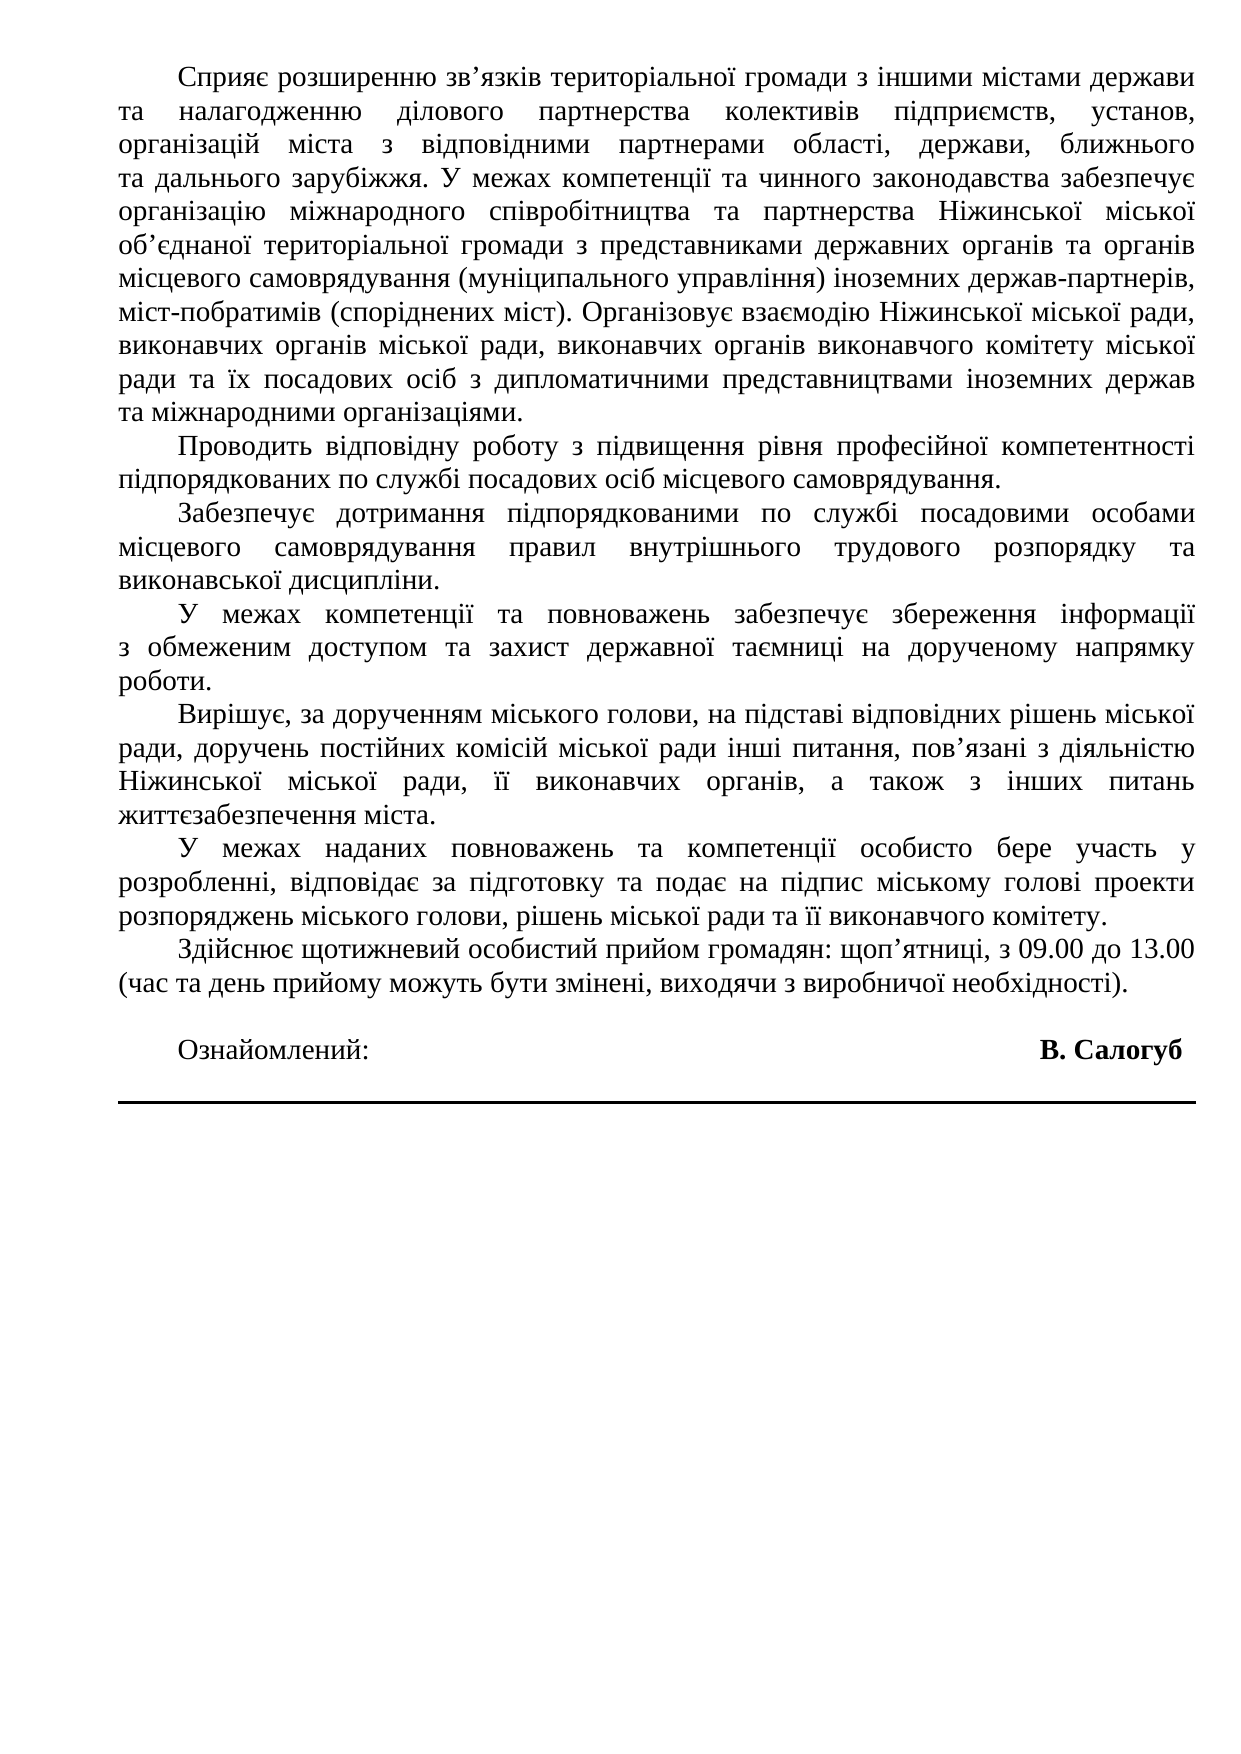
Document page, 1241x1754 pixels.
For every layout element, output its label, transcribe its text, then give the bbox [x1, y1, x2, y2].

text У межах наданих повноважень та компетенції особисто бере участь у розробленні, відповідає за підготовку та подає на підпис міському голові проекти розпоряджень міського голови, рішень міської ради та її виконавчого комітету. [118, 831, 1196, 931]
text Ознайомлений: В. Салогуб [118, 1032, 1196, 1065]
text У межах компетенції та повноважень забезпечує збереження інформації з обмеженим доступом та захист державної таємниці на дорученому напрямку роботи. [118, 596, 1196, 696]
text Здійснює щотижневий особистий прийом громадян: щоп’ятниці, з 09.00 до 13.00 (час та день прийому можуть бути змінені, виходячи з виробничої необхідності). [118, 931, 1196, 998]
text Вирішує, за дорученням міського голови, на підставі відповідних рішень міської ради, доручень постійних комісій міської ради інші питання, пов’язані з діяльністю Ніжинської міської ради, її виконавчих органів, а також з інших питань життєзабезпечення міста. [118, 696, 1196, 831]
text Проводить відповідну роботу з підвищення рівня професійної компетентності підпорядкованих по службі посадових осіб місцевого самоврядування. [118, 428, 1196, 495]
text Забезпечує дотримання підпорядкованими по службі посадовими особами місцевого самоврядування правил внутрішнього трудового розпорядку та виконавської дисципліни. [118, 495, 1196, 596]
text Сприяє розширенню зв’язків територіальної громади з іншими містами держави та налагодженню ділового партнерства колективів підприємств, установ, організацій міста з відповідними партнерами області, держави, ближнього та дальнього зарубіжжя. У межах компетенції та чинного законодавства забезпечує організацію міжнародного співробітництва та партнерства Ніжинської міської об’єднаної територіальної громади з представниками державних органів та органів місцевого самоврядування (муніципального управління) іноземних держав-партнерів, міст-побратимів (споріднених міст). Організовує взаємодію Ніжинської міської ради, виконавчих органів міської ради, виконавчих органів виконавчого комітету міської ради та їх посадових осіб з дипломатичними представництвами іноземних держав та міжнародними організаціями. [118, 59, 1196, 428]
